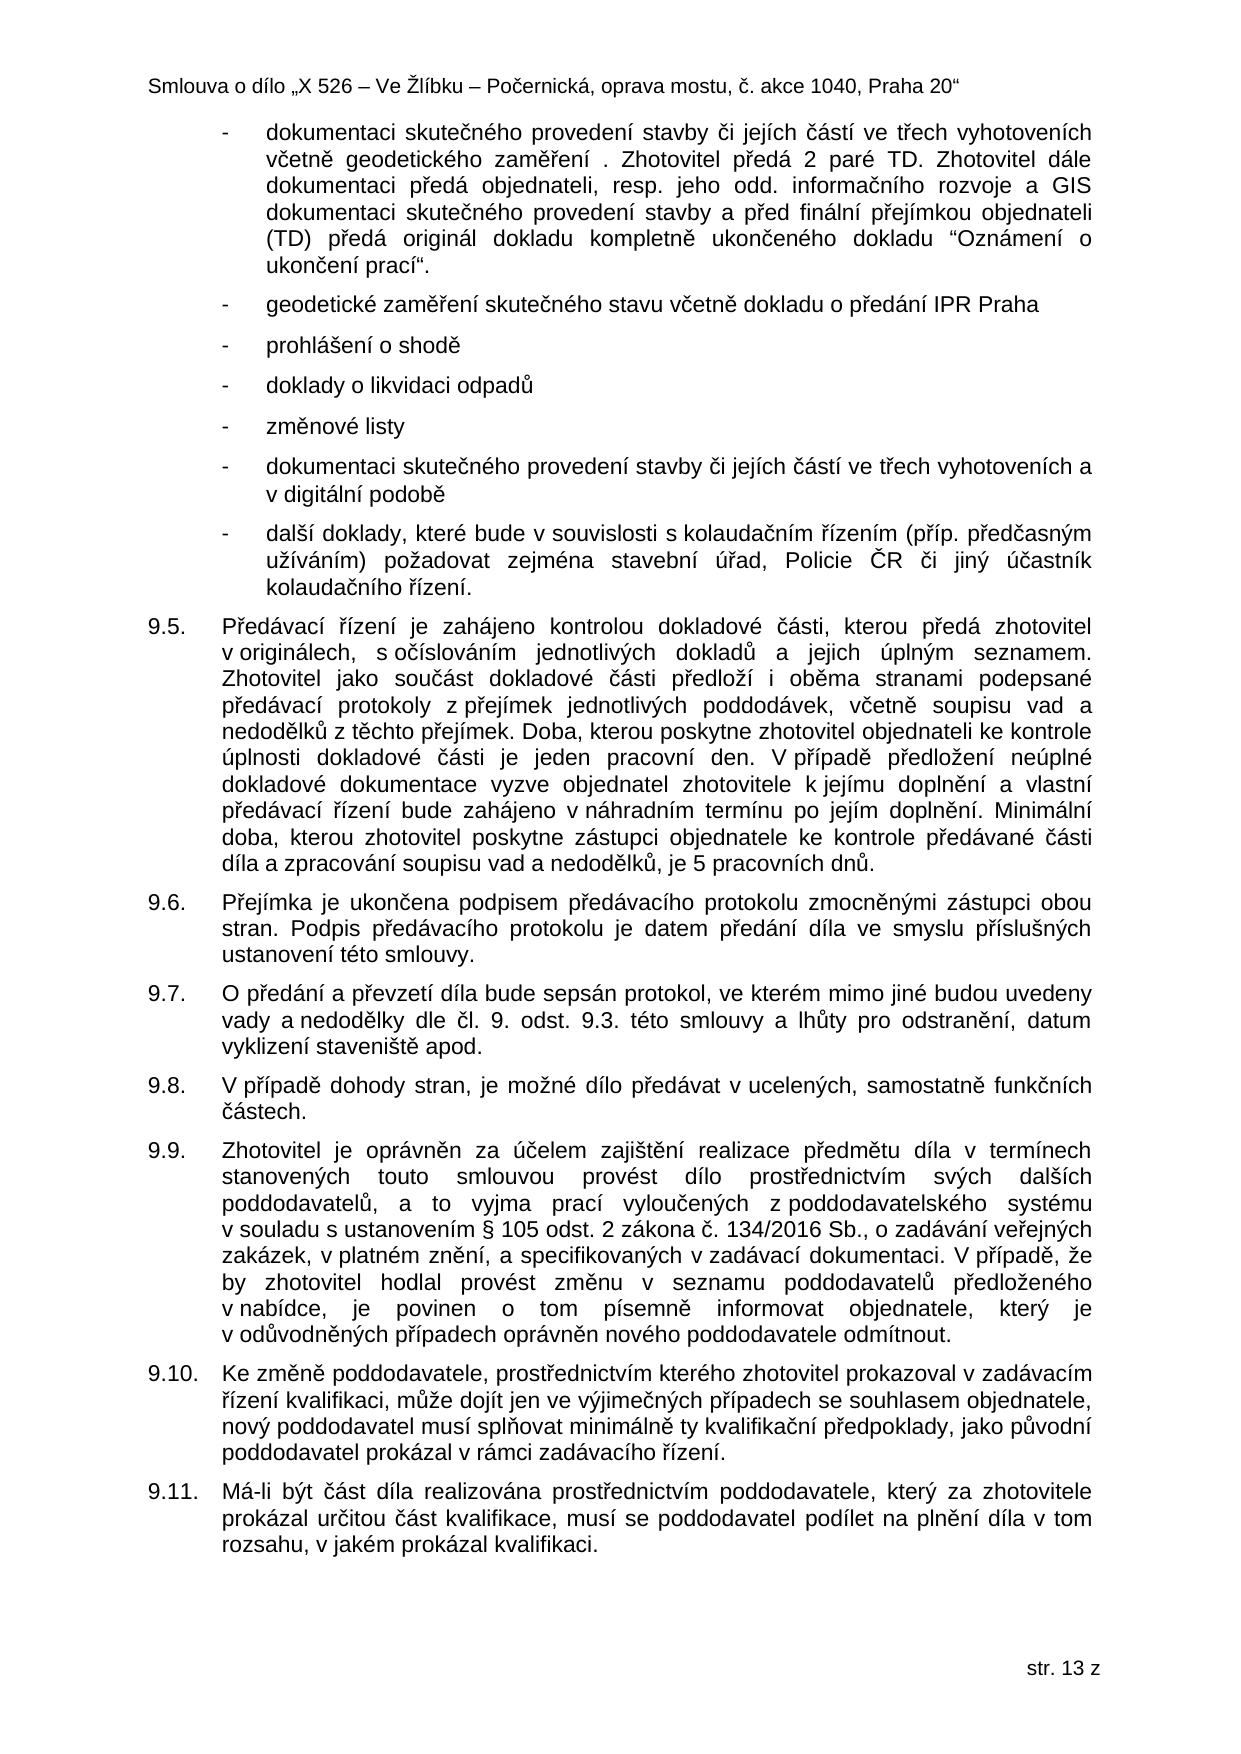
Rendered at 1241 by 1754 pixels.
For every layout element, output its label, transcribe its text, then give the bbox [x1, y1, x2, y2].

text Zhotovitel je oprávněn za účelem zajištění realizace předmětu díla v termínech stanovených touto smlouvou provést dílo prostřednictvím svých dalších poddodavatelů, a to vyjma prací vyloučených z poddodavatelského systému v souladu s ustanovením § 105 odst. 2 zákona č. 134/2016 Sb., o zadávání veřejných zakázek, v platném znění, a specifikovaných v zadávací dokumentaci. V případě, že by zhotovitel hodlal provést změnu v seznamu poddodavatelů předloženého v nabídce, je povinen o tom písemně informovat objednatele, který je v odůvodněných případech oprávněn nového poddodavatele odmítnout. [148, 1137, 1092, 1348]
text Ke změně poddodavatele, prostřednictvím kterého zhotovitel prokazoval v zadávacím řízení kvalifikaci, může dojít jen ve výjimečných případech se souhlasem objednatele, nový poddodavatel musí splňovat minimálně ty kvalifikační předpoklady, jako původní poddodavatel prokázal v rámci zadávacího řízení. [148, 1360, 1092, 1466]
text dokumentaci skutečného provedení stavby či jejích částí ve třech vyhotoveních včetně geodetického zaměření . Zhotovitel předá 2 paré TD. Zhotovitel dále dokumentaci předá objednateli, resp. jeho odd. informačního rozvoje a GIS dokumentaci skutečného provedení stavby a před finální přejímkou objednateli (TD) předá originál dokladu kompletně ukončeného dokladu “Oznámení o ukončení prací“. [222, 118, 1092, 278]
text další doklady, které bude v souvislosti s kolaudačním řízením (příp. předčasným užíváním) požadovat zejména stavební úřad, Policie ČR či jiný účastník kolaudačního řízení. [222, 519, 1092, 600]
text Předávací řízení je zahájeno kontrolou dokladové části, kterou předá zhotovitel v originálech, s očíslováním jednotlivých dokladů a jejich úplným seznamem. Zhotovitel jako součást dokladové části předloží i oběma stranami podepsané předávací protokoly z přejímek jednotlivých poddodávek, včetně soupisu vad a nedodělků z těchto přejímek. Doba, kterou poskytne zhotovitel objednateli ke kontrole úplnosti dokladové části je jeden pracovní den. V případě předložení neúplné dokladové dokumentace vyzve objednatel zhotovitele k jejímu doplnění a vlastní předávací řízení bude zahájeno v náhradním termínu po jejím doplnění. Minimální doba, kterou zhotovitel poskytne zástupci objednatele ke kontrole předávané části díla a zpracování soupisu vad a nedodělků, je 5 pracovních dnů. [148, 613, 1092, 876]
text změnové listy [222, 412, 1092, 440]
text O předání a převzetí díla bude sepsán protokol, ve kterém mimo jiné budou uvedeny vady a nedodělky dle čl. 9. odst. 9.3. této smlouvy a lhůty pro odstranění, datum vyklizení staveniště apod. [148, 980, 1092, 1059]
text Má-li být část díla realizována prostřednictvím poddodavatele, který za zhotovitele prokázal určitou část kvalifikace, musí se poddodavatel podílet na plnění díla v tom rozsahu, v jakém prokázal kvalifikaci. [148, 1478, 1092, 1557]
text V případě dohody stran, je možné dílo předávat v ucelených, samostatně funkčních částech. [148, 1072, 1092, 1124]
text dokumentaci skutečného provedení stavby či jejích částí ve třech vyhotoveních a v digitální podobě [222, 452, 1092, 507]
text Přejímka je ukončena podpisem předávacího protokolu zmocněnými zástupci obou stran. Podpis předávacího protokolu je datem předání díla ve smyslu příslušných ustanovení této smlouvy. [148, 889, 1092, 968]
text geodetické zaměření skutečného stavu včetně dokladu o předání IPR Praha [222, 290, 1092, 318]
text prohlášení o shodě [222, 331, 1092, 359]
text doklady o likvidaci odpadů [222, 371, 1092, 399]
